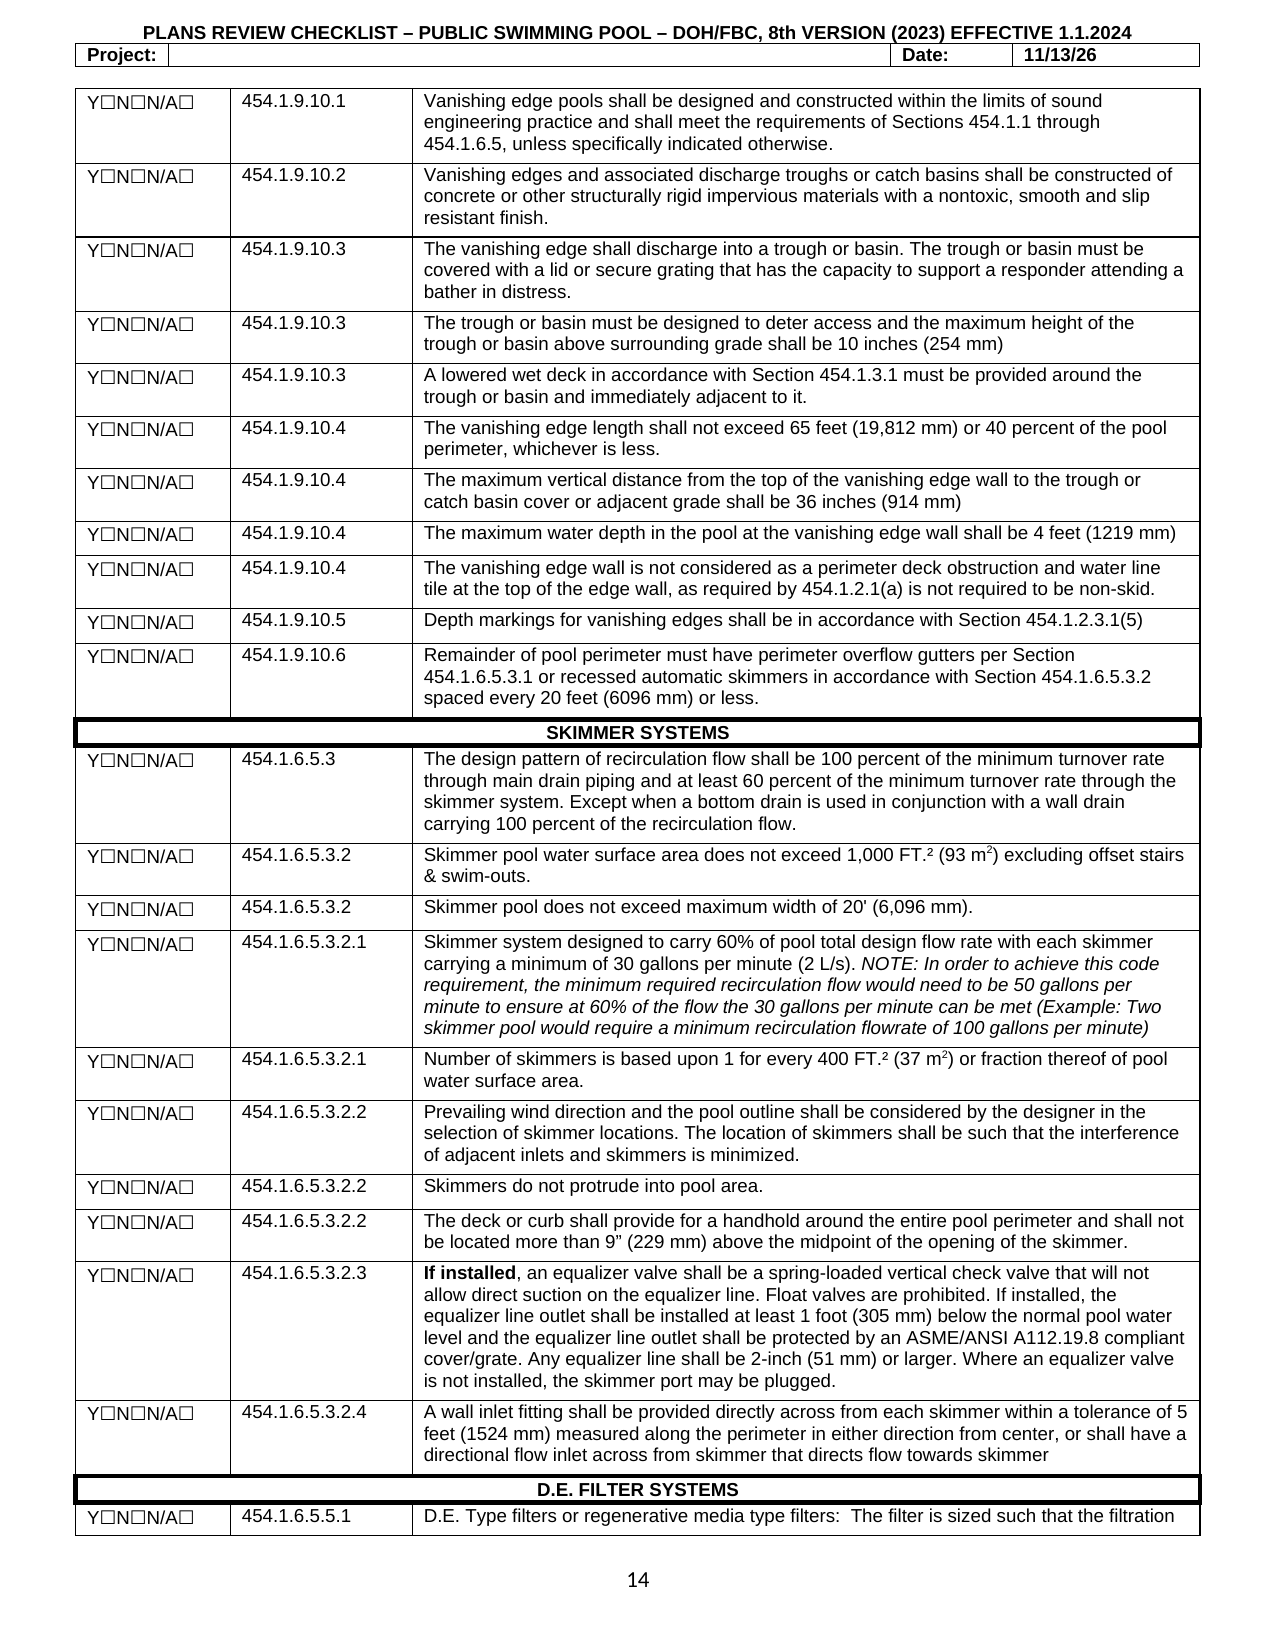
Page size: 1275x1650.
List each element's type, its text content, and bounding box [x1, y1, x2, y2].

table_cell YNN/A [76, 748, 230, 842]
table_cell If installed, an equalizer valve shall be a spring-loaded vertical check valve that will not allow direct suction on the equalizer line. Float valves are prohibited. If installed, the equalizer line outlet shall be installed at least 1 foot (305 mm) below the normal pool water level and the equalizer line outlet shall be protected by an ASME/ANSI A112.19.8 compliant cover/grate. Any equalizer line shall be 2-inch (51 mm) or larger. Where an equalizer valve is not installed, the skimmer port may be plugged. [413, 1262, 1199, 1400]
table_cell 454.1.9.10.3 [231, 312, 412, 363]
table_cell YNN/A [76, 417, 230, 468]
table_cell Remainder of pool perimeter must have perimeter overflow gutters per Section 454.1.6.5.3.1 or recessed automatic skimmers in accordance with Section 454.1.6.5.3.2 spaced every 20 feet (6096 mm) or less. [413, 644, 1199, 717]
table_cell YNN/A [76, 556, 230, 608]
table_cell 454.1.9.10.4 [231, 522, 412, 555]
table_cell YNN/A [76, 1175, 230, 1208]
table_cell 454.1.6.5.3.2.1 [231, 1048, 412, 1099]
table_cell YNN/A [76, 238, 230, 311]
table_cell Skimmer pool does not exceed maximum width of 20' (6,096 mm). [413, 896, 1199, 930]
table_cell YNN/A [76, 469, 230, 521]
table_cell YNN/A [76, 844, 230, 895]
table_cell 454.1.9.10.1 [231, 89, 412, 162]
table_cell Number of skimmers is based upon 1 for every 400 FT.² (37 m2) or fraction thereof of pool water surface area. [413, 1048, 1199, 1099]
table_cell D.E. FILTER SYSTEMS [78, 1478, 1198, 1500]
table_cell A lowered wet deck in accordance with Section 454.1.3.1 must be provided around the trough or basin and immediately adjacent to it. [413, 364, 1199, 416]
table_cell The design pattern of recirculation flow shall be 100 percent of the minimum turnover rate through main drain piping and at least 60 percent of the minimum turnover rate through the skimmer system. Except when a bottom drain is used in conjunction with a wall drain carrying 100 percent of the recirculation flow. [413, 748, 1199, 842]
table_cell The vanishing edge wall is not considered as a perimeter deck obstruction and water line tile at the top of the edge wall, as required by 454.1.2.1(a) is not required to be non-skid. [413, 556, 1199, 608]
table_cell The vanishing edge shall discharge into a trough or basin. The trough or basin must be covered with a lid or secure grating that has the capacity to support a responder attending a bather in distress. [413, 238, 1199, 311]
table_cell Skimmers do not protrude into pool area. [413, 1175, 1199, 1208]
table_cell YNN/A [76, 644, 230, 717]
table_cell Vanishing edge pools shall be designed and constructed within the limits of sound engineering practice and shall meet the requirements of Sections 454.1.1 through 454.1.6.5, unless specifically indicated otherwise. [413, 89, 1199, 162]
table_cell Prevailing wind direction and the pool outline shall be considered by the designer in the selection of skimmer locations. The location of skimmers shall be such that the interference of adjacent inlets and skimmers is minimized. [413, 1101, 1199, 1173]
table_cell The trough or basin must be designed to deter access and the maximum height of the trough or basin above surrounding grade shall be 10 inches (254 mm) [413, 312, 1199, 363]
table_cell YNN/A [76, 896, 230, 930]
table_cell A wall inlet fitting shall be provided directly across from each skimmer within a tolerance of 5 feet (1524 mm) measured along the perimeter in either direction from center, or shall have a directional flow inlet across from skimmer that directs flow towards skimmer [413, 1401, 1199, 1474]
table_cell 454.1.9.10.4 [231, 556, 412, 608]
table_cell Vanishing edges and associated discharge troughs or catch basins shall be constructed of concrete or other structurally rigid impervious materials with a nontoxic, smooth and slip resistant finish. [413, 164, 1199, 236]
table_cell 454.1.9.10.5 [231, 609, 412, 643]
table_cell 454.1.9.10.4 [231, 417, 412, 468]
table_cell YNN/A [76, 1210, 230, 1261]
table_cell YNN/A [76, 609, 230, 643]
table_cell The vanishing edge length shall not exceed 65 feet (19,812 mm) or 40 percent of the pool perimeter, whichever is less. [413, 417, 1199, 468]
table_cell YNN/A [76, 312, 230, 363]
table_cell YNN/A [76, 364, 230, 416]
table_cell 454.1.9.10.3 [231, 364, 412, 416]
table_cell 454.1.6.5.5.1 [231, 1505, 412, 1534]
table_cell 454.1.9.10.4 [231, 469, 412, 521]
table_cell 454.1.9.10.6 [231, 644, 412, 717]
table_cell YNN/A [76, 164, 230, 236]
table_cell YNN/A [76, 89, 230, 162]
table_cell 454.1.6.5.3.2 [231, 896, 412, 930]
table_cell 454.1.6.5.3.2.3 [231, 1262, 412, 1400]
table_cell Skimmer pool water surface area does not exceed 1,000 FT.² (93 m2) excluding offset stairs & swim-outs. [413, 844, 1199, 895]
table_cell 454.1.6.5.3.2.2 [231, 1101, 412, 1173]
table_cell YNN/A [76, 1101, 230, 1173]
table_cell 454.1.6.5.3.2.2 [231, 1210, 412, 1261]
table_cell YNN/A [76, 522, 230, 555]
table_cell YNN/A [76, 1262, 230, 1400]
table_cell SKIMMER SYSTEMS [78, 722, 1198, 743]
table_cell 454.1.6.5.3.2 [231, 844, 412, 895]
table_cell The deck or curb shall provide for a handhold around the entire pool perimeter and shall not be located more than 9” (229 mm) above the midpoint of the opening of the skimmer. [413, 1210, 1199, 1261]
table_cell YNN/A [76, 1401, 230, 1474]
table_cell 454.1.9.10.3 [231, 238, 412, 311]
table_cell YNN/A [76, 1048, 230, 1099]
table_cell 454.1.6.5.3 [231, 748, 412, 842]
table_cell The maximum vertical distance from the top of the vanishing edge wall to the trough or catch basin cover or adjacent grade shall be 36 inches (914 mm) [413, 469, 1199, 521]
table_cell 454.1.9.10.2 [231, 164, 412, 236]
table_cell Skimmer system designed to carry 60% of pool total design flow rate with each skimmer carrying a minimum of 30 gallons per minute (2 L/s). NOTE: In order to achieve this code requirement, the minimum required recirculation flow would need to be 50 gallons per minute to ensure at 60% of the flow the 30 gallons per minute can be met (Example: Two skimmer pool would require a minimum recirculation flowrate of 100 gallons per minute) [413, 931, 1199, 1047]
table_cell 454.1.6.5.3.2.2 [231, 1175, 412, 1208]
table_cell 454.1.6.5.3.2.1 [231, 931, 412, 1047]
table_cell YNN/A [76, 931, 230, 1047]
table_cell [413, 1505, 1199, 1534]
table_cell Depth markings for vanishing edges shall be in accordance with Section 454.1.2.3.1(5) [413, 609, 1199, 643]
table_cell YNN/A [76, 1505, 230, 1534]
table_cell 454.1.6.5.3.2.4 [231, 1401, 412, 1474]
table_cell The maximum water depth in the pool at the vanishing edge wall shall be 4 feet (1219 mm) [413, 522, 1199, 555]
